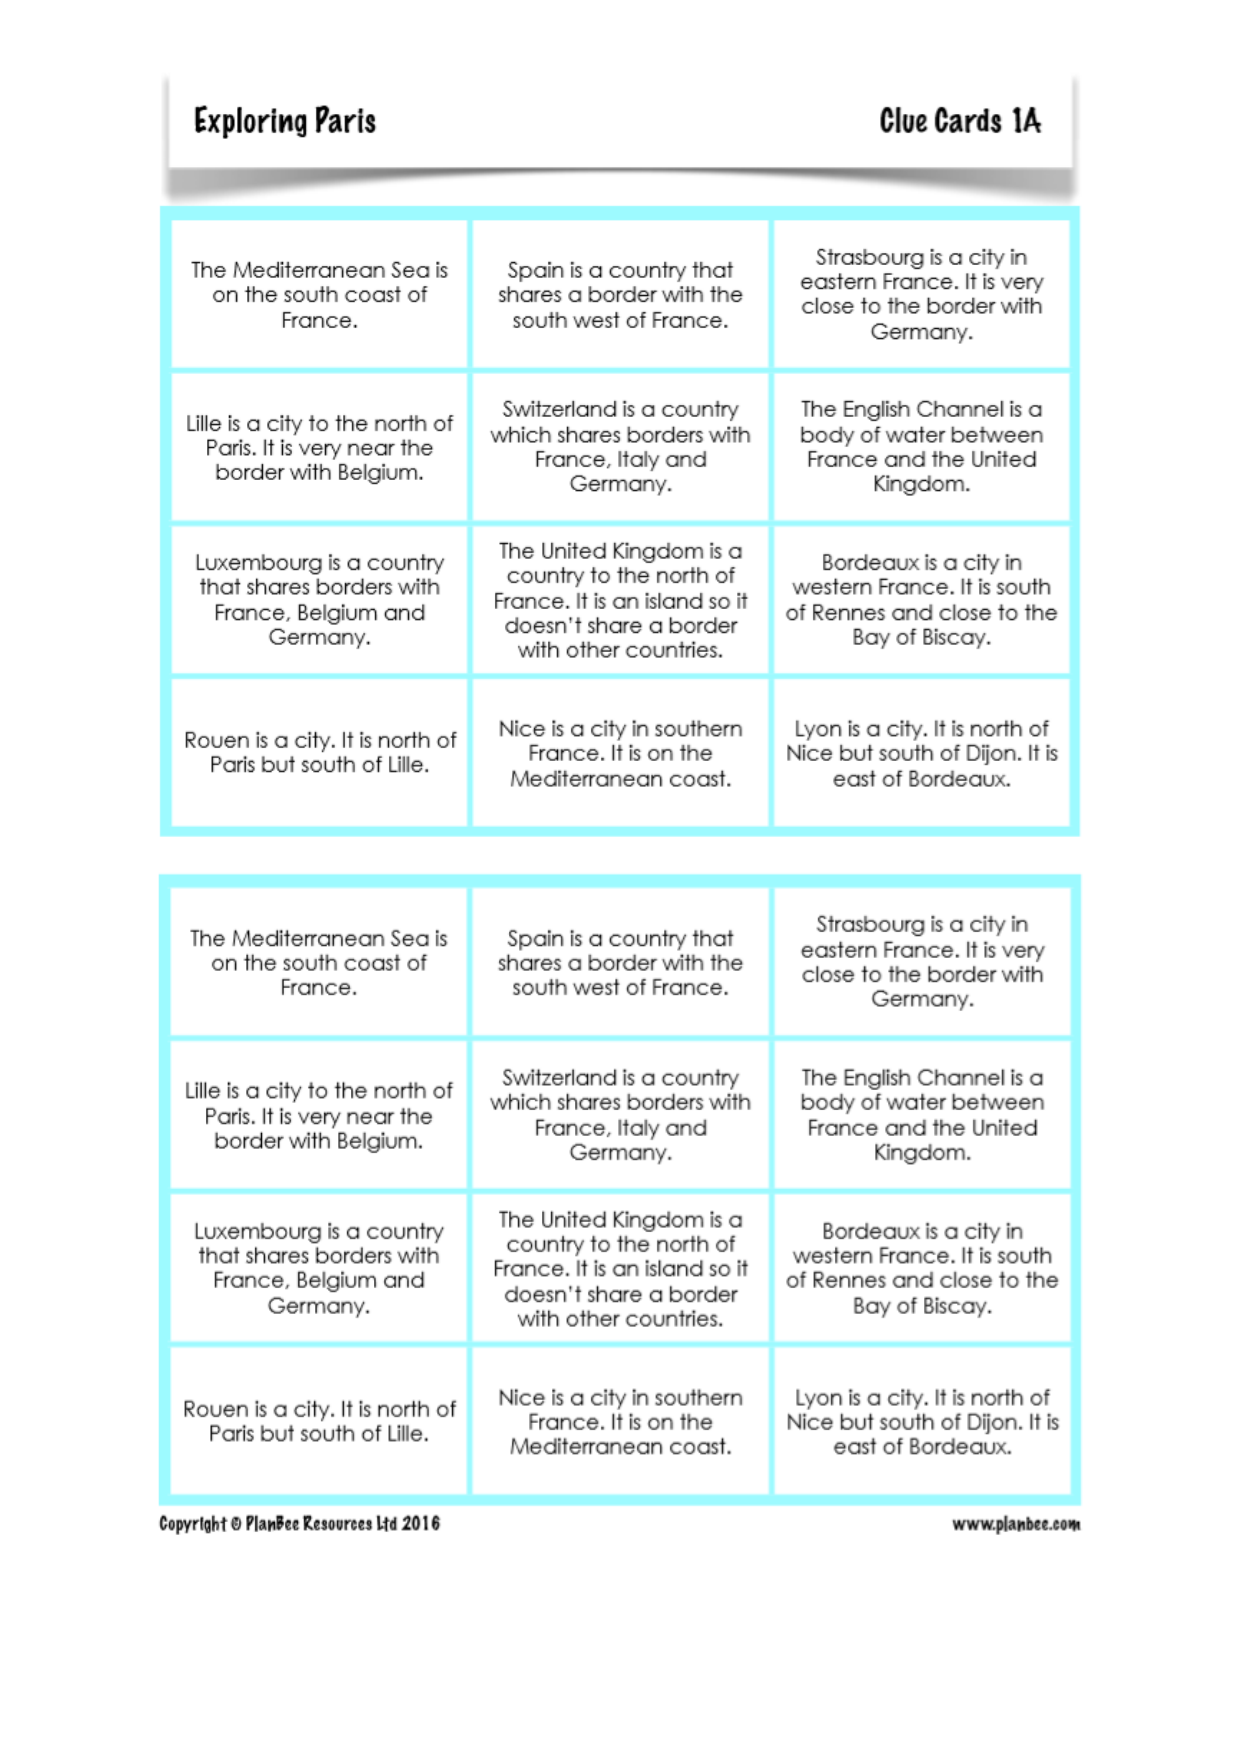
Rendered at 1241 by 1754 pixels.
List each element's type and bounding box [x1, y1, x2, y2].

picture [70, 70, 1170, 1555]
